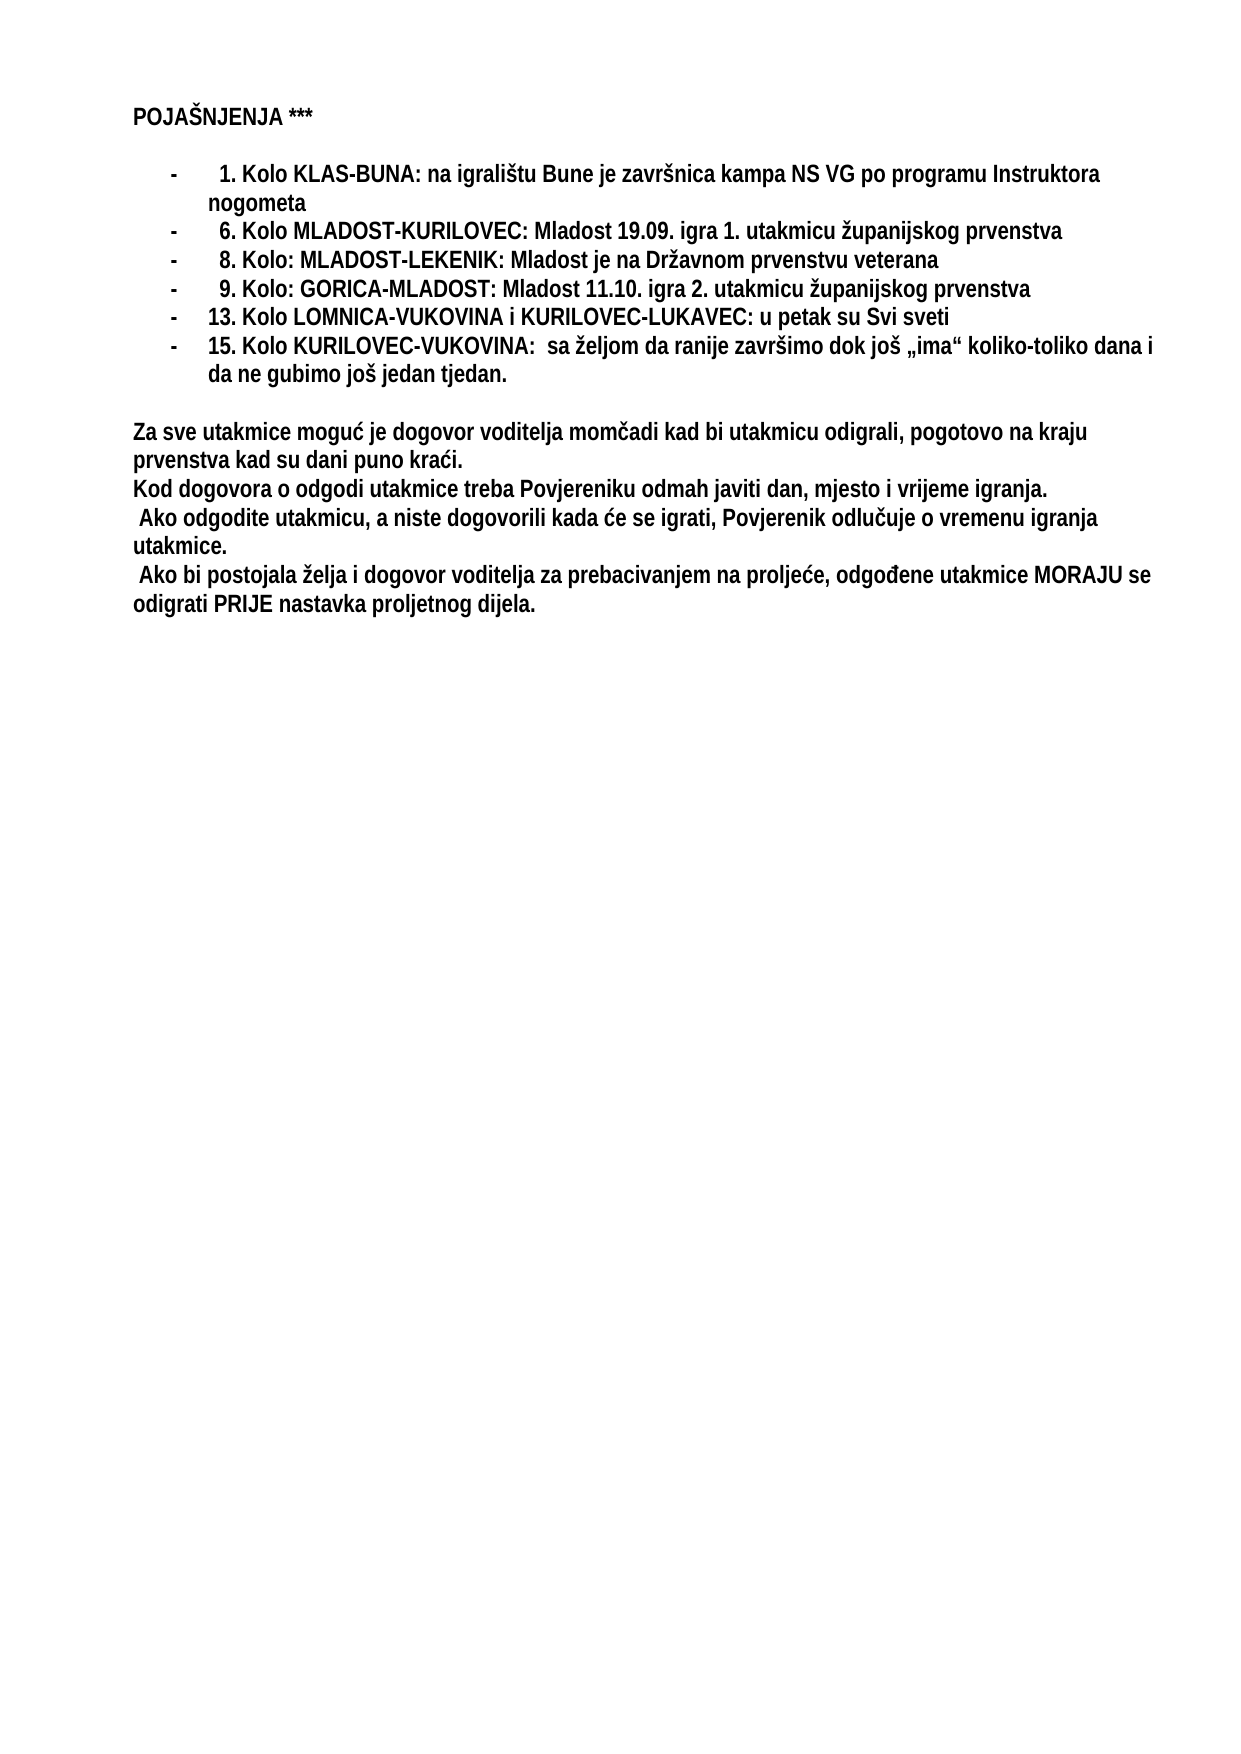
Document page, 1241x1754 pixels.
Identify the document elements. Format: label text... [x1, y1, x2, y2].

text POJAŠNJENJA *** [133, 102, 1167, 130]
text Kod dogovora o odgodi utakmice treba Povjereniku odmah javiti dan, mjesto i vrijeme igranja. [133, 474, 1167, 503]
list 15. Kolo KURILOVEC-VUKOVINA: sa željom da ranije završimo dok još „ima“ koliko-toliko dana i da ne gubimo još jedan tjedan. [170, 331, 1167, 388]
text Za sve utakmice moguć je dogovor voditelja momčadi kad bi utakmicu odigrali, pogotovo na kraju prvenstva kad su dani puno kraći. [133, 417, 1167, 474]
text Ako bi postojala želja i dogovor voditelja za prebacivanjem na proljeće, odgođene utakmice MORAJU se odigrati PRIJE nastavka proljetnog dijela. [133, 560, 1167, 617]
list 13. Kolo LOMNICA-VUKOVINA i KURILOVEC-LUKAVEC: u petak su Svi sveti [170, 302, 1167, 331]
list 1. Kolo KLAS-BUNA: na igralištu Bune je završnica kampa NS VG po programu Instruktora nogometa [170, 159, 1167, 216]
list 8. Kolo: MLADOST-LEKENIK: Mladost je na Državnom prvenstvu veterana [170, 245, 1167, 273]
list 6. Kolo MLADOST-KURILOVEC: Mladost 19.09. igra 1. utakmicu županijskog prvenstva [170, 216, 1167, 245]
list 9. Kolo: GORICA-MLADOST: Mladost 11.10. igra 2. utakmicu županijskog prvenstva [170, 273, 1167, 302]
text Ako odgodite utakmicu, a niste dogovorili kada će se igrati, Povjerenik odlučuje o vremenu igranja utakmice. [133, 503, 1167, 560]
